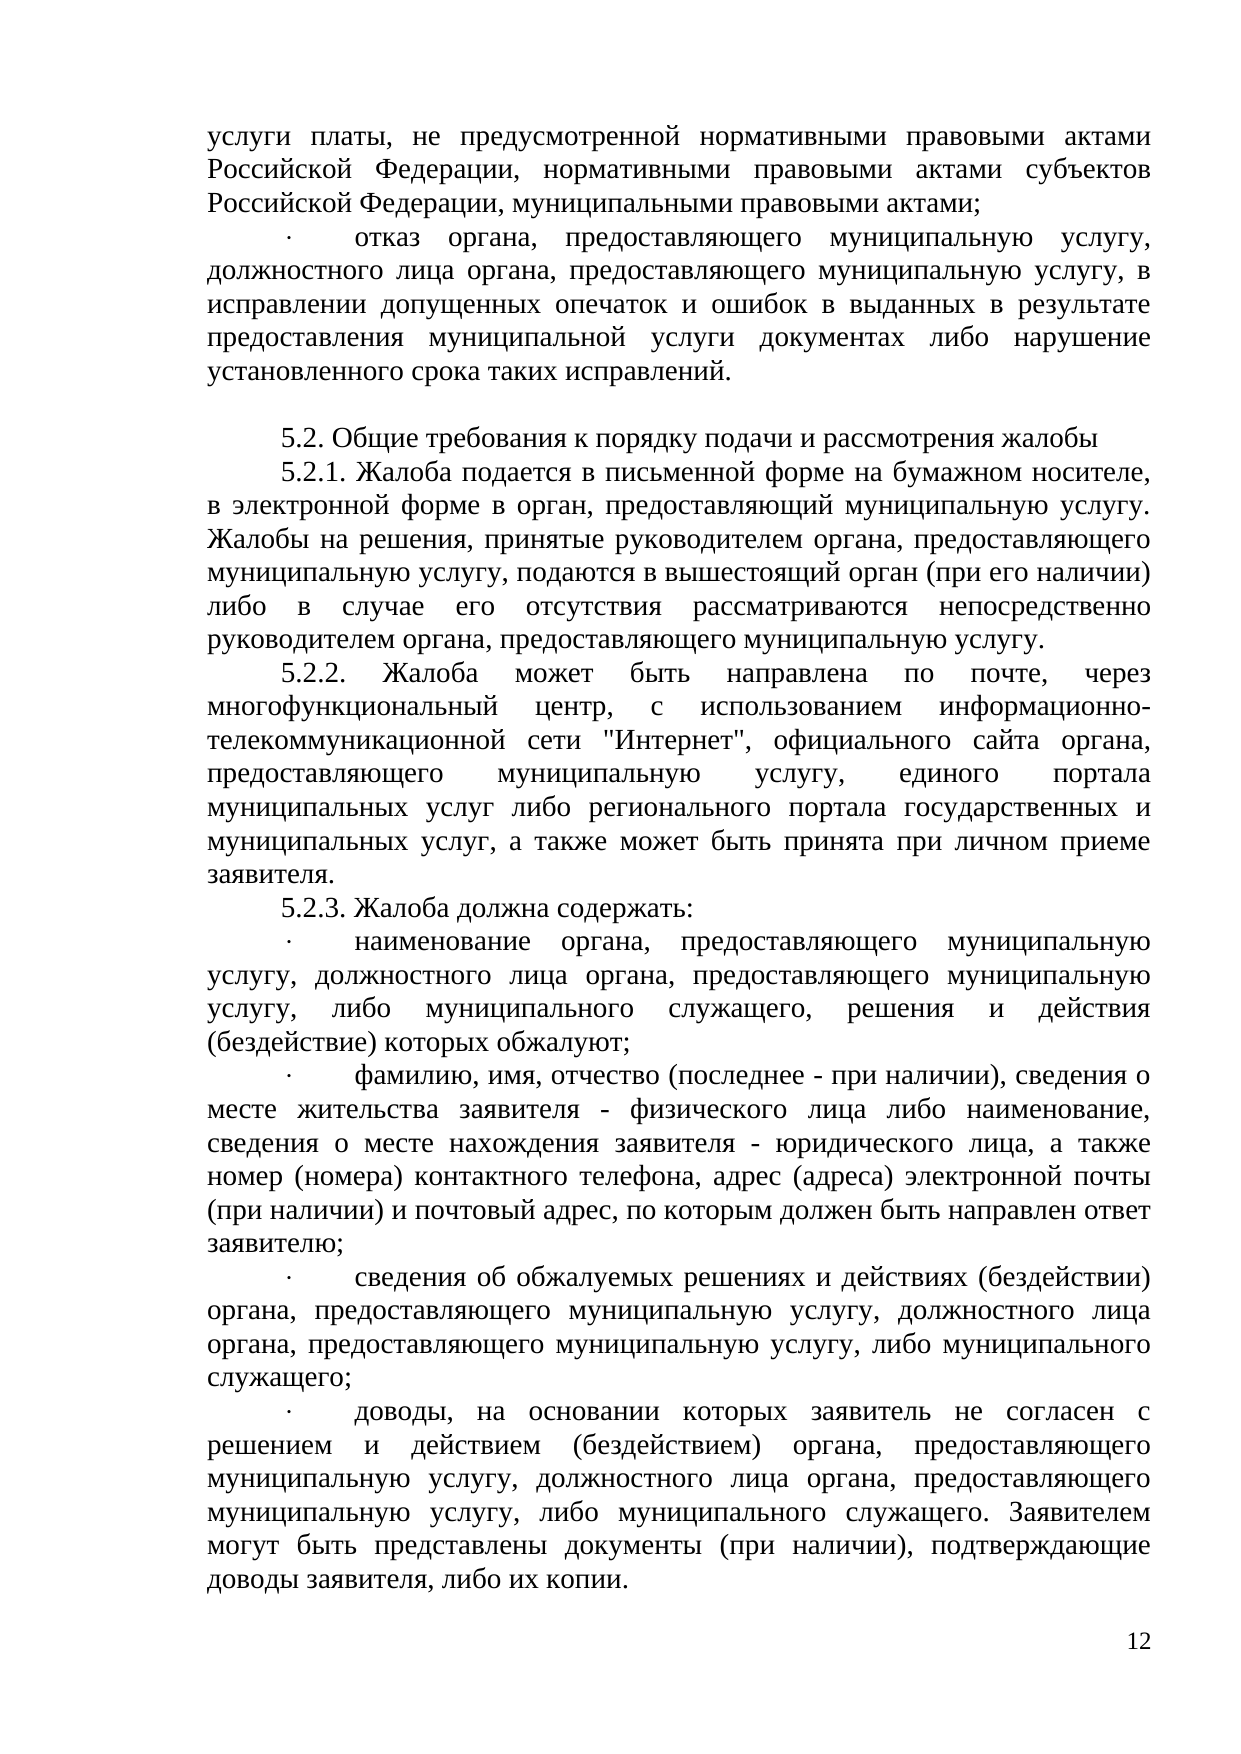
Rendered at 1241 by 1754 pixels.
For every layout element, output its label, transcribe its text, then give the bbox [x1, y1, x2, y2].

list фамилию, имя, отчество (последнее - при наличии), сведения о месте жительства заявителя - физического лица либо наименование, сведения о месте нахождения заявителя - юридического лица, а также номер (номера) контактного телефона, адрес (адреса) электронной почты (при наличии) и почтовый адрес, по которым должен быть направлен ответ заявителю; [207, 1057, 1152, 1259]
text 5.2.2. Жалоба может быть направлена по почте, через многофункциональный центр, с использованием информационно-телекоммуникационной сети "Интернет", официального сайта органа, предоставляющего муниципальную услугу, единого портала муниципальных услуг либо регионального портала государственных и муниципальных услуг, а также может быть принята при личном приеме заявителя. [207, 655, 1152, 890]
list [207, 118, 1152, 219]
list доводы, на основании которых заявитель не согласен с решением и действием (бездействием) органа, предоставляющего муниципальную услугу, должностного лица органа, предоставляющего муниципальную услугу, либо муниципального служащего. Заявителем могут быть представлены документы (при наличии), подтверждающие доводы заявителя, либо их копии. [207, 1393, 1152, 1594]
text 5.2.1. Жалоба подается в письменной форме на бумажном носителе, в электронной форме в орган, предоставляющий муниципальную услугу. Жалобы на решения, принятые руководителем органа, предоставляющего муниципальную услугу, подаются в вышестоящий орган (при его наличии) либо в случае его отсутствия рассматриваются непосредственно руководителем органа, предоставляющего муниципальную услугу. [207, 454, 1152, 655]
text 5.2. Общие требования к порядку подачи и рассмотрения жалобы [207, 420, 1152, 454]
list отказ органа, предоставляющего муниципальную услугу, должностного лица органа, предоставляющего муниципальную услугу, в исправлении допущенных опечаток и ошибок в выданных в результате предоставления муниципальной услуги документах либо нарушение установленного срока таких исправлений. [207, 219, 1152, 387]
list сведения об обжалуемых решениях и действиях (бездействии) органа, предоставляющего муниципальную услугу, должностного лица органа, предоставляющего муниципальную услугу, либо муниципального служащего; [207, 1259, 1152, 1393]
text 5.2.3. Жалоба должна содержать: [207, 890, 1152, 923]
list наименование органа, предоставляющего муниципальную услугу, должностного лица органа, предоставляющего муниципальную услугу, либо муниципального служащего, решения и действия (бездействие) которых обжалуют; [207, 923, 1152, 1057]
